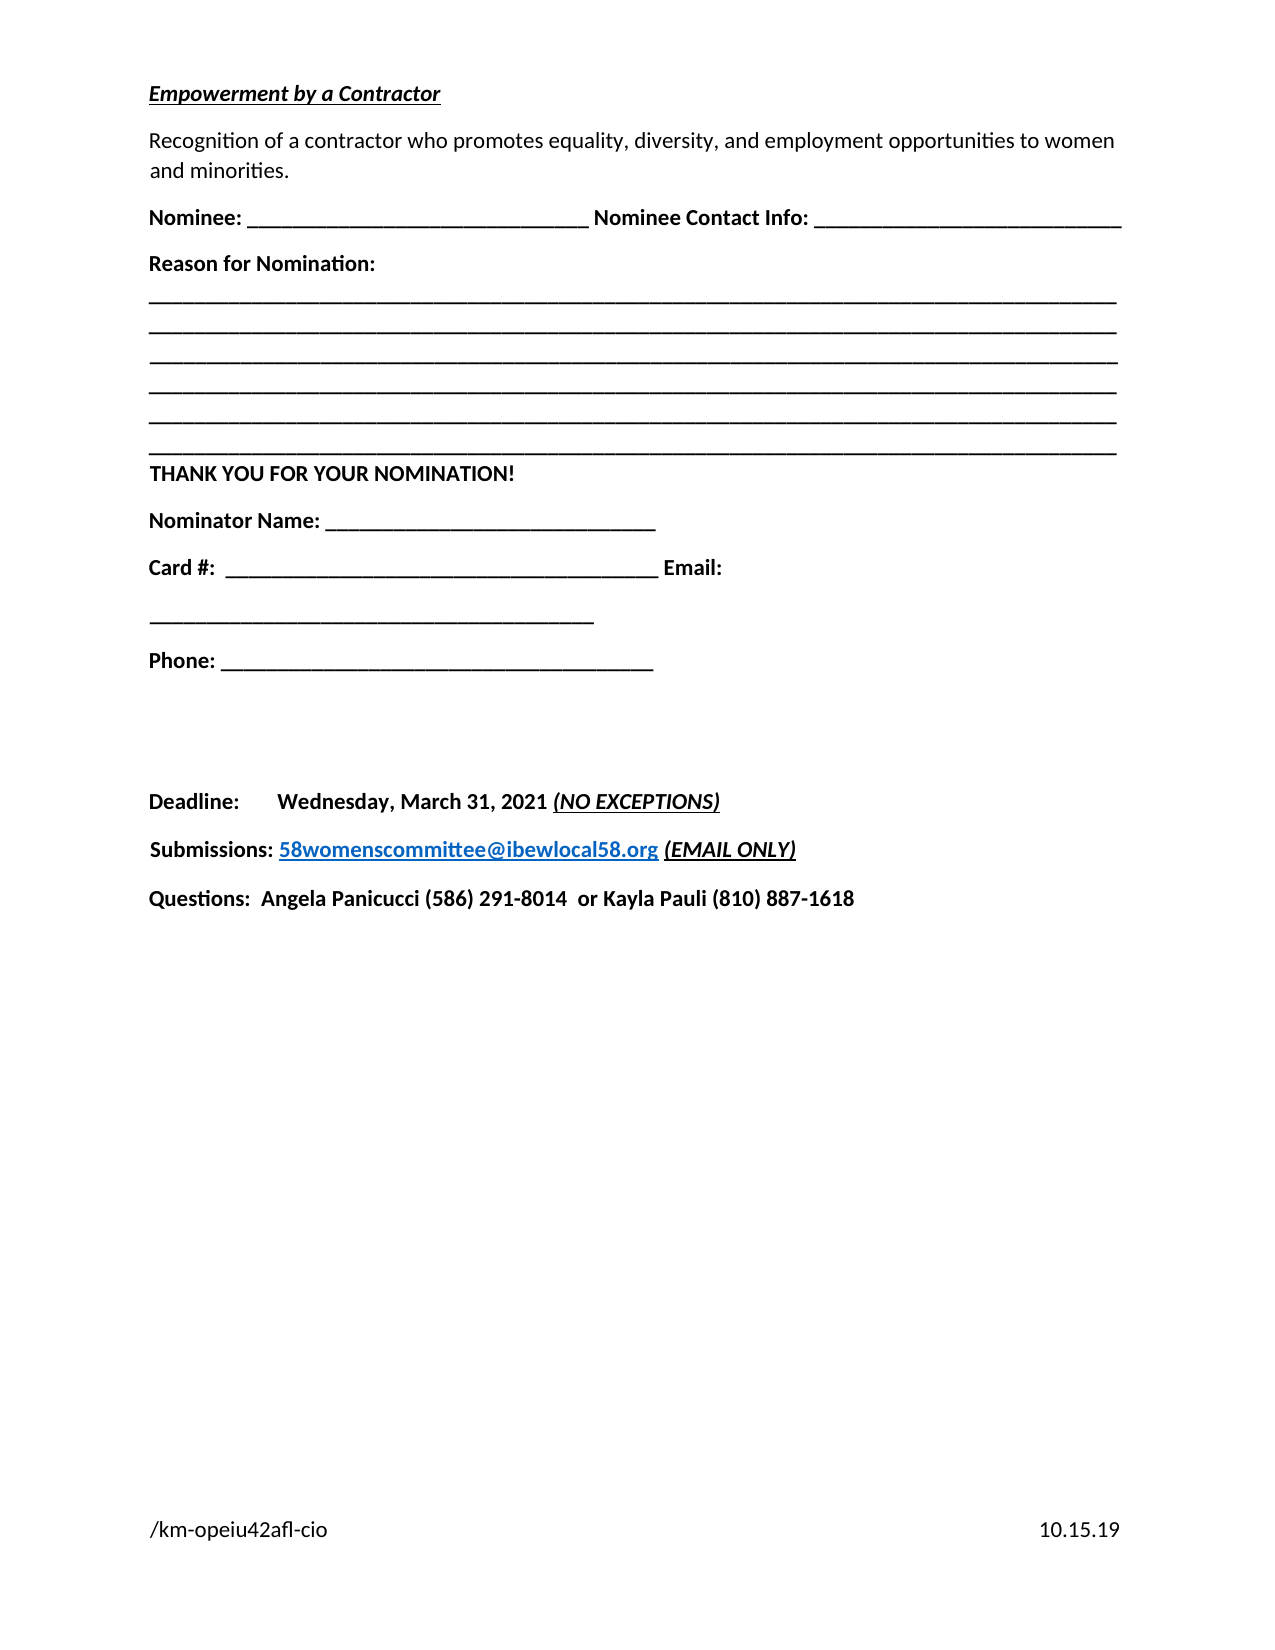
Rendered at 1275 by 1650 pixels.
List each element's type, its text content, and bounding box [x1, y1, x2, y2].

text Deadline: Wednesday, March 31, 2021 (NO EXCEPTIONS) [148, 787, 1125, 815]
text _____________________________________________________________________________________ [148, 399, 1125, 428]
text Phone: ______________________________________ [148, 646, 1125, 674]
text Questions: Angela Panicucci (586) 291-8014 or Kayla Pauli (810) 887-1618 [148, 884, 1125, 912]
text _____________________________________________________________________________________ [148, 369, 1125, 397]
text Nominator Name: _____________________________ [148, 506, 1125, 534]
text Nominee: ______________________________ Nominee Contact Info: ___________________________ [148, 203, 1125, 231]
text Reason for Nomination: [148, 249, 1125, 277]
text Submissions: 58womenscommittee@ibewlocal58.org (EMAIL ONLY) [150, 835, 1125, 863]
text _____________________________________________________________________________________ THANK YOU FOR YOUR NOMINATION! [148, 430, 1125, 488]
text Card #: ______________________________________ Email: _______________________________________ [148, 553, 723, 627]
text Recognition of a contractor who promotes equality, diversity, and employment opportunities to women and minorities. [148, 126, 1125, 184]
subtitle Empowerment by a Contractor [148, 79, 1125, 107]
text _____________________________________________________________________________________ [148, 279, 1125, 307]
